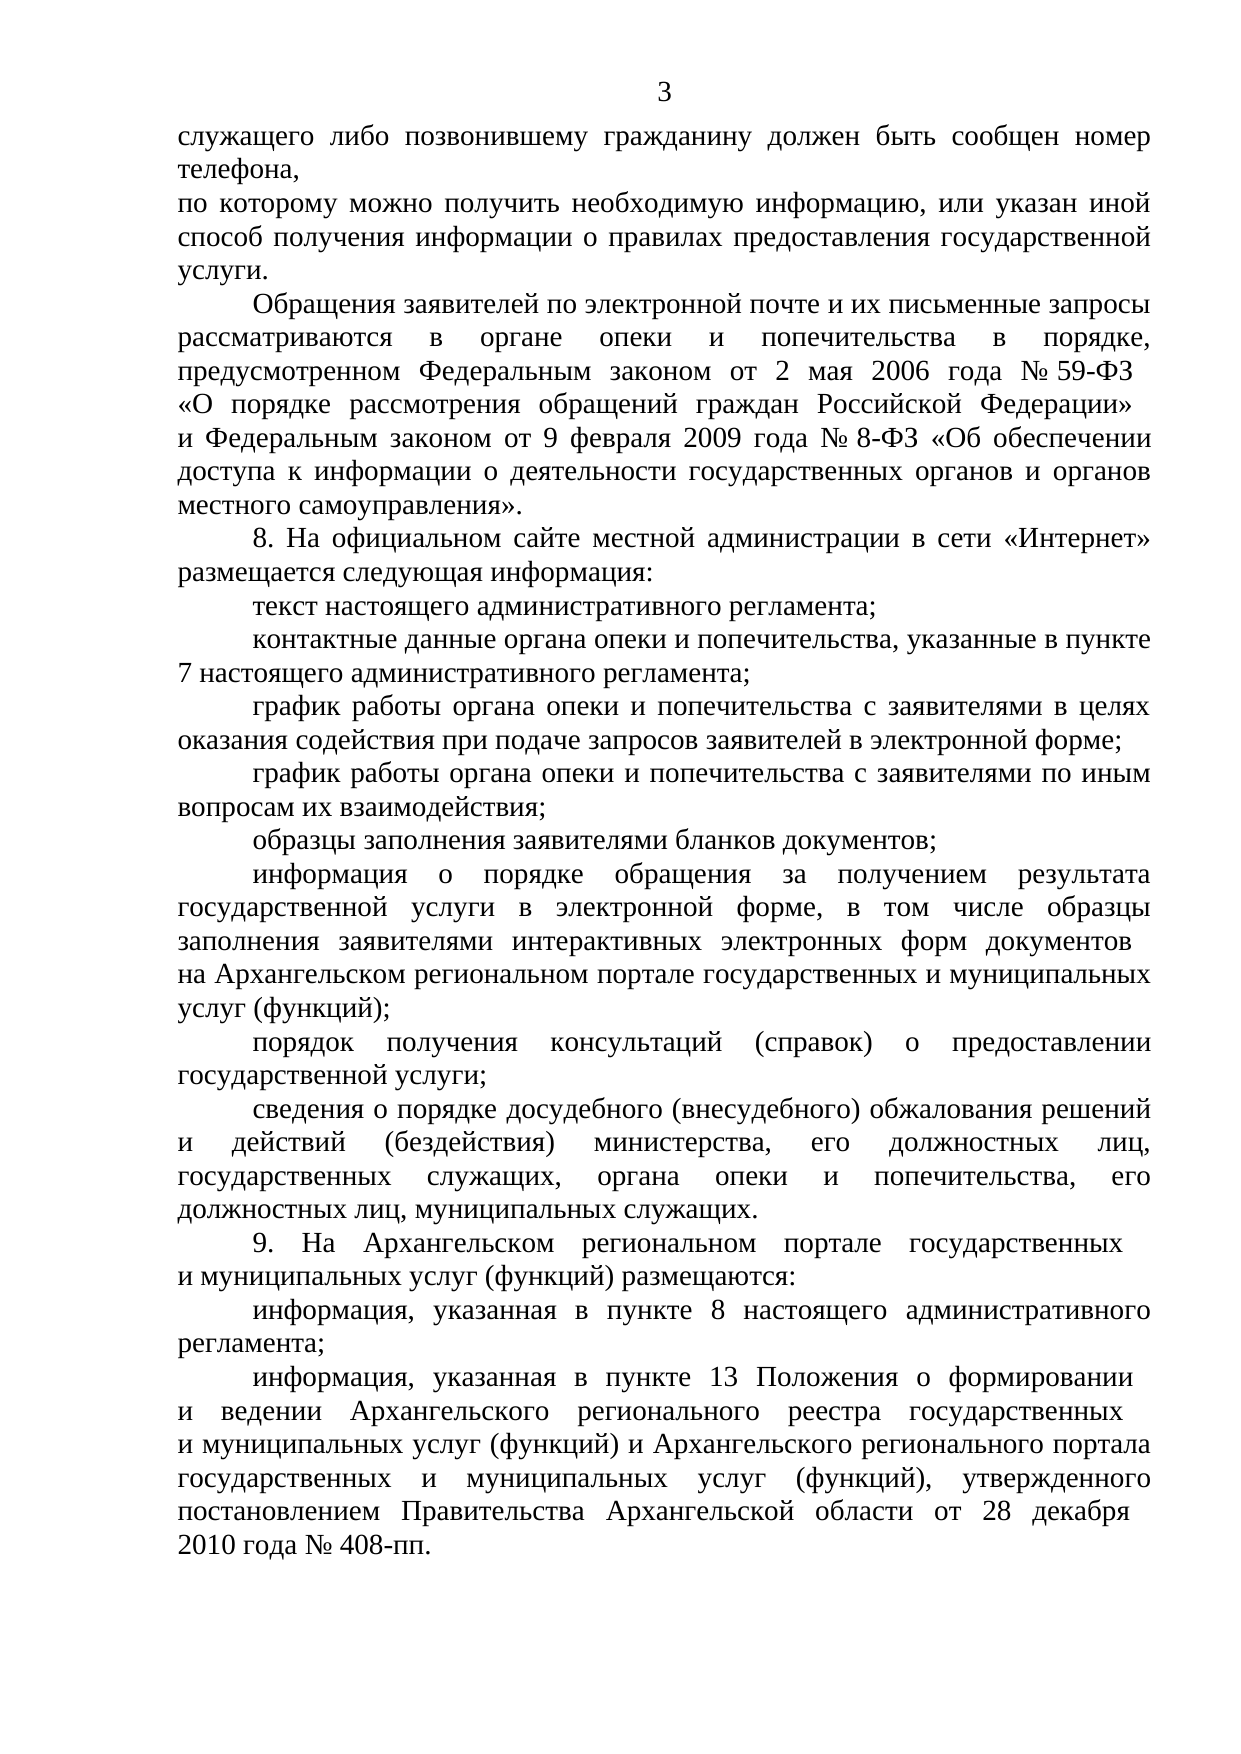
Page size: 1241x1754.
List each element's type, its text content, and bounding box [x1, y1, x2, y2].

text контактные данные органа опеки и попечительства, указанные в пункте 7 настоящего административного регламента; [177, 621, 1152, 688]
text информация о порядке обращения за получением результата государственной услуги в электронной форме, в том числе образцы заполнения заявителями интерактивных электронных форм документов на Архангельском региональном портале государственных и муниципальных услуг (функций); [177, 856, 1152, 1024]
text информация, указанная в пункте 13 Положения о формировании и ведении Архангельского регионального реестра государственных и муниципальных услуг (функций) и Архангельского регионального портала государственных и муниципальных услуг (функций), утвержденного постановлением Правительства Архангельской области от 28 декабря 2010 года № 408-пп. [177, 1359, 1152, 1560]
text 9. На Архангельском региональном портале государственных и муниципальных услуг (функций) размещаются: [177, 1225, 1152, 1292]
text текст настоящего административного регламента; [177, 588, 1152, 621]
text график работы органа опеки и попечительства с заявителями в целях оказания содействия при подаче запросов заявителей в электронной форме; [177, 688, 1152, 755]
text 8. На официальном сайте местной администрации в сети «Интернет» размещается следующая информация: [177, 521, 1152, 588]
text сведения о порядке досудебного (внесудебного) обжалования решений и действий (бездействия) министерства, его должностных лиц, государственных служащих, органа опеки и попечительства, его должностных лиц, муниципальных служащих. [177, 1091, 1152, 1225]
text порядок получения консультаций (справок) о предоставлении государственной услуги; [177, 1024, 1152, 1091]
text информация, указанная в пункте 8 настоящего административного регламента; [177, 1292, 1152, 1359]
text график работы органа опеки и попечительства с заявителями по иным вопросам их взаимодействия; [177, 755, 1152, 822]
text Обращения заявителей по электронной почте и их письменные запросы рассматриваются в органе опеки и попечительства в порядке, предусмотренном Федеральным законом от 2 мая 2006 года № 59-ФЗ «О порядке рассмотрения обращений граждан Российской Федерации» и Федеральным законом от 9 февраля 2009 года № 8-ФЗ «Об обеспечении доступа к информации о деятельности государственных органов и органов местного самоуправления». [177, 286, 1152, 521]
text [177, 118, 1152, 286]
text образцы заполнения заявителями бланков документов; [177, 822, 1152, 856]
